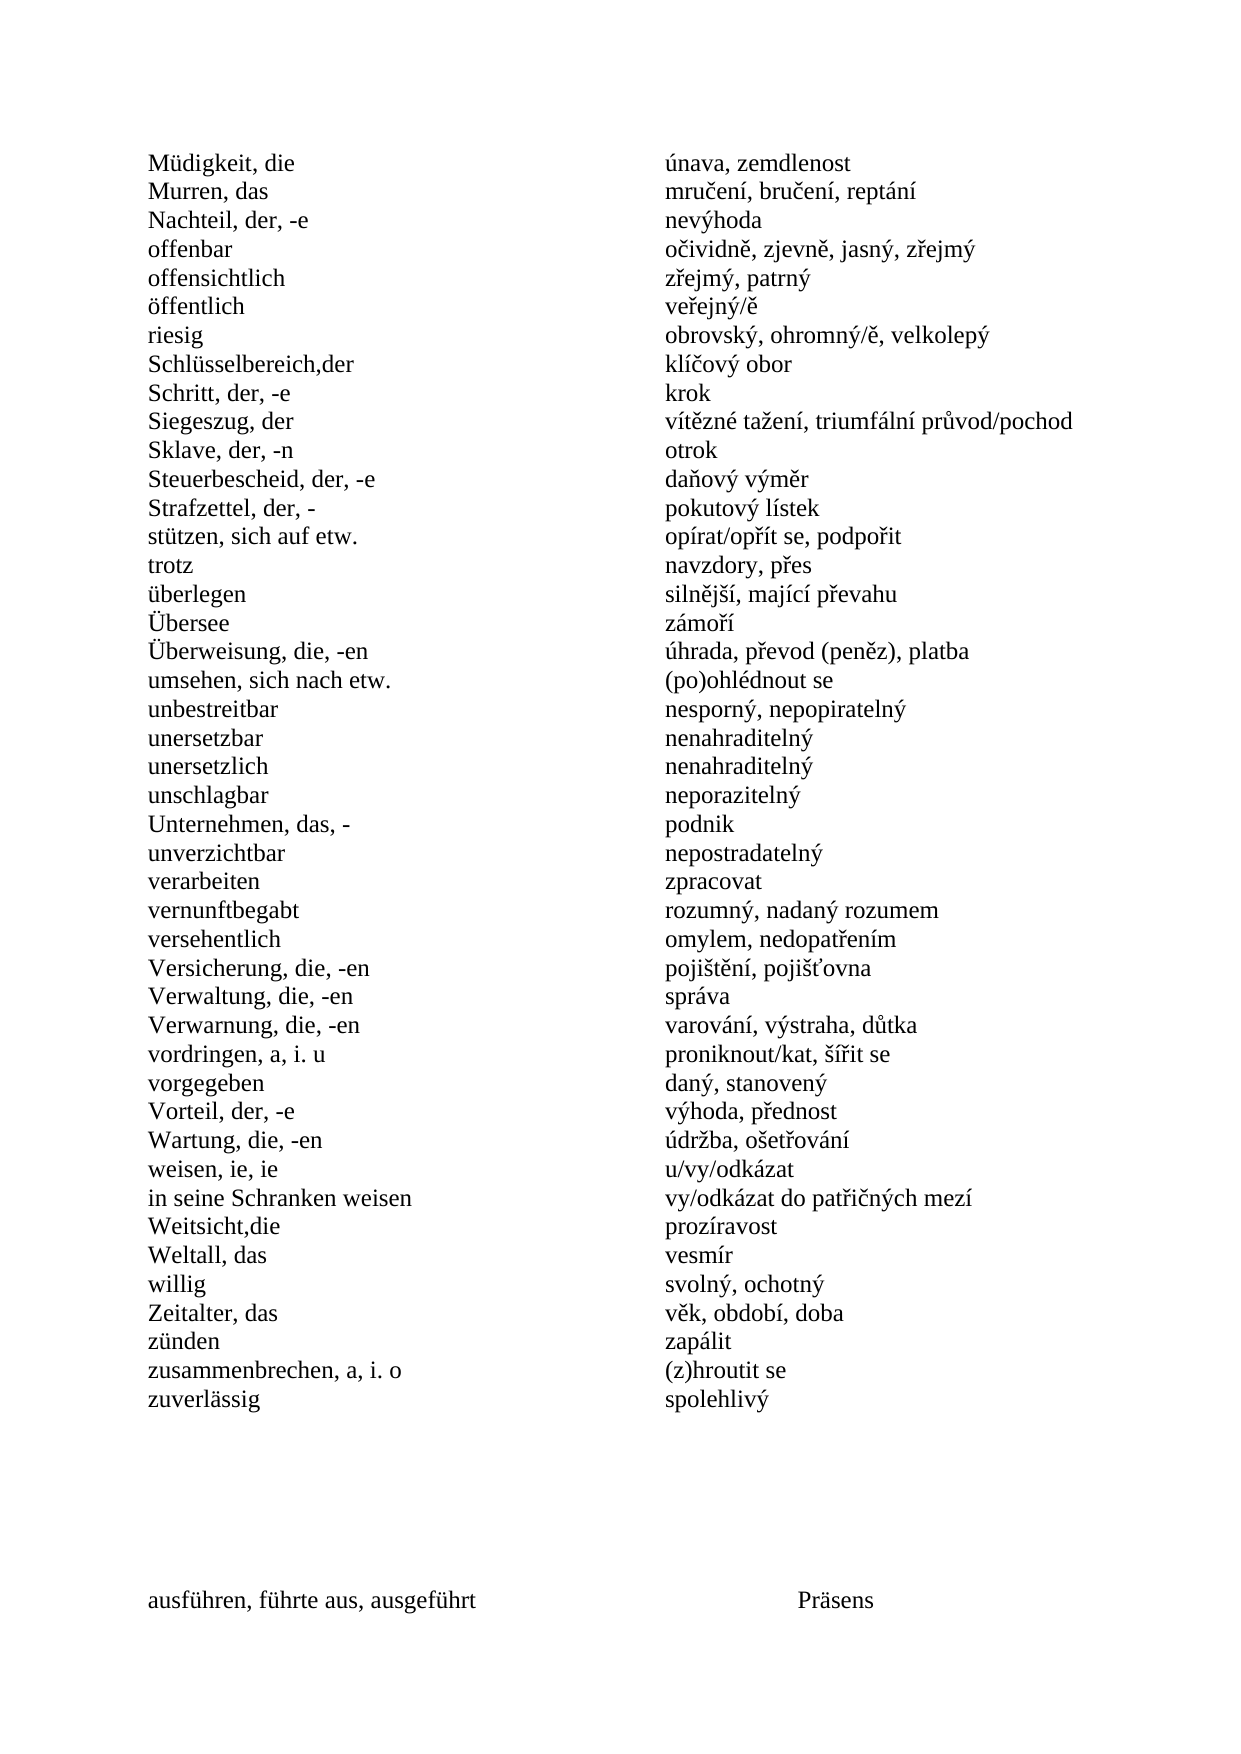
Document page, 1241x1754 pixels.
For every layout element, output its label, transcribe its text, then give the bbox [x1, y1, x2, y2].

text Strafzettel, der, - pokutový lístek [148, 493, 1092, 521]
text Schlüsselbereich,der klíčový obor [148, 349, 1092, 378]
text unverzichtbar nepostradatelný [148, 838, 1092, 866]
text zuverlässig spolehlivý [148, 1384, 1092, 1413]
text vernunftbegabt rozumný, nadaný rozumem [148, 895, 1092, 924]
text offensichtlich zřejmý, patrný [148, 263, 1092, 291]
text Siegeszug, der vítězné tažení, triumfální průvod/pochod [148, 406, 1092, 435]
text versehentlich omylem, nedopatřením [148, 924, 1092, 953]
text vorgegeben daný, stanovený [148, 1068, 1092, 1096]
text öffentlich veřejný/ě [148, 291, 1092, 320]
text Verwaltung, die, -en správa [148, 981, 1092, 1010]
text Vorteil, der, -e výhoda, přednost [148, 1096, 1092, 1125]
text unbestreitbar nesporný, nepopiratelný [148, 694, 1092, 723]
text verarbeiten zpracovat [148, 866, 1092, 895]
text in seine Schranken weisen vy/odkázat do patřičných mezí [148, 1183, 1092, 1211]
text weisen, ie, ie u/vy/odkázat [148, 1154, 1092, 1183]
text umsehen, sich nach etw. (po)ohlédnout se [148, 665, 1092, 694]
text willig svolný, ochotný [148, 1269, 1092, 1298]
text unschlagbar neporazitelný [148, 780, 1092, 809]
text unersetzlich nenahraditelný [148, 751, 1092, 780]
text Weltall, das vesmír [148, 1240, 1092, 1269]
text trotz navzdory, přes [148, 550, 1092, 579]
text Steuerbescheid, der, -e daňový výměr [148, 464, 1092, 493]
text Sklave, der, -n otrok [148, 435, 1092, 464]
text Nachteil, der, -e nevýhoda [148, 205, 1092, 234]
text Wartung, die, -en údržba, ošetřování [148, 1125, 1092, 1154]
text ausführen, führte aus, ausgeführt Präsens [148, 1585, 1092, 1614]
text Unternehmen, das, - podnik [148, 809, 1092, 838]
text überlegen silnější, mající převahu [148, 579, 1092, 608]
text Versicherung, die, -en pojištění, pojišťovna [148, 953, 1092, 981]
text stützen, sich auf etw. opírat/opřít se, podpořit [148, 521, 1092, 550]
text riesig obrovský, ohromný/ě, velkolepý [148, 320, 1092, 349]
text zusammenbrechen, a, i. o (z)hroutit se [148, 1355, 1092, 1384]
text Schritt, der, -e krok [148, 378, 1092, 406]
text Überweisung, die, -en úhrada, převod (peněz), platba [148, 636, 1092, 665]
text vordringen, a, i. u proniknout/kat, šířit se [148, 1039, 1092, 1068]
text Übersee zámoří [148, 608, 1092, 636]
text Zeitalter, das věk, období, doba [148, 1298, 1092, 1326]
text Verwarnung, die, -en varování, výstraha, důtka [148, 1010, 1092, 1039]
text offenbar očividně, zjevně, jasný, zřejmý [148, 234, 1092, 263]
text Weitsicht,die prozíravost [148, 1211, 1092, 1240]
text zünden zapálit [148, 1326, 1092, 1355]
text Müdigkeit, die únava, zemdlenost [148, 148, 1092, 176]
text Murren, das mručení, bručení, reptání [148, 176, 1092, 205]
text unersetzbar nenahraditelný [148, 723, 1092, 751]
